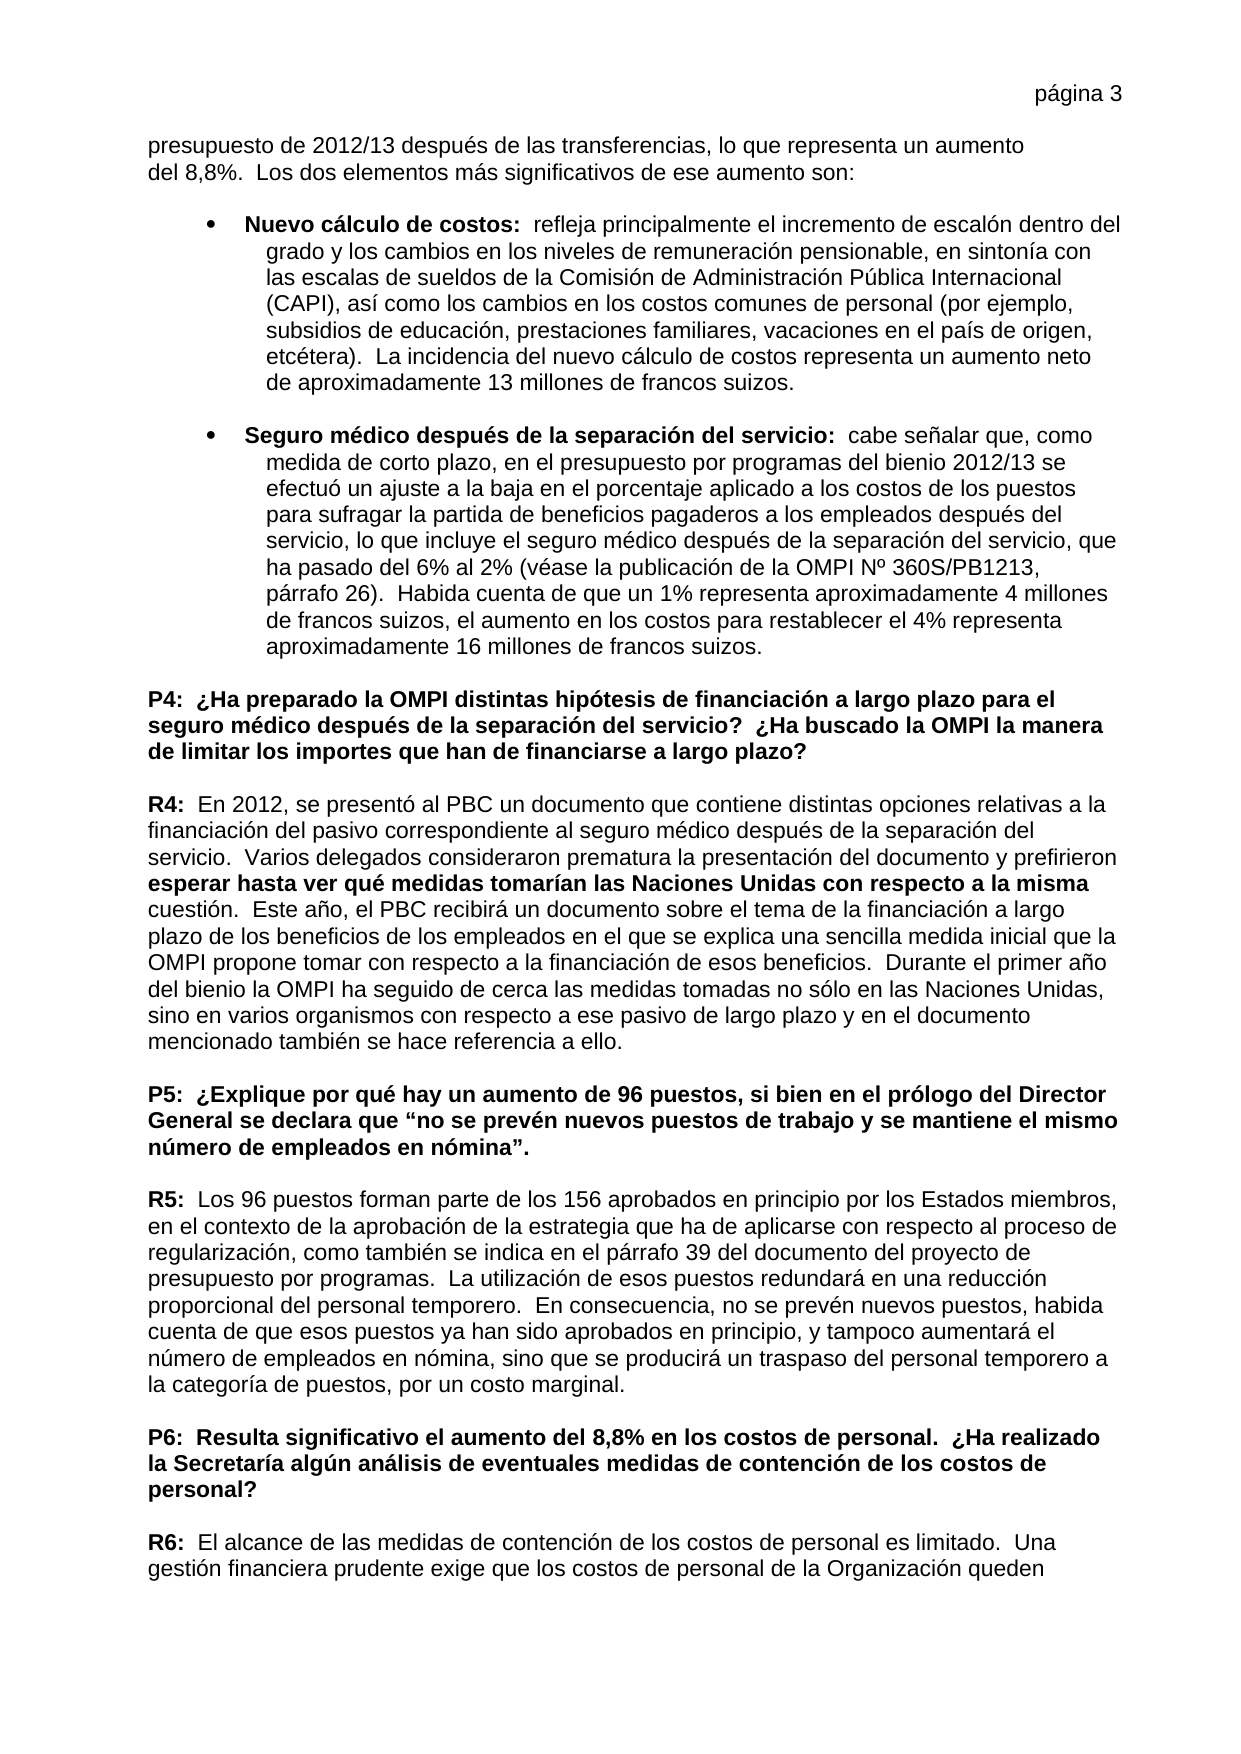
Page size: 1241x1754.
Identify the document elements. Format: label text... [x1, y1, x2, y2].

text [148, 132, 1122, 185]
list R4: En 2012, se presentó al PBC un documento que contiene distintas opciones relativas a la financiación del pasivo correspondiente al seguro médico después de la separación del servicio. Varios delegados consideraron prematura la presentación del documento y prefirieron esperar hasta ver qué medidas tomarían las Naciones Unidas con respecto a la misma cuestión. Este año, el PBC recibirá un documento sobre el tema de la financiación a largo plazo de los beneficios de los empleados en el que se explica una sencilla medida inicial que la OMPI propone tomar con respecto a la financiación de esos beneficios. Durante el primer año del bienio la OMPI ha seguido de cerca las medidas tomadas no sólo en las Naciones Unidas, sino en varios organismos con respecto a ese pasivo de largo plazo y en el documento mencionado también se hace referencia a ello. [148, 791, 1122, 1054]
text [148, 1529, 1122, 1582]
list Seguro médico después de la separación del servicio: cabe señalar que, como medida de corto plazo, en el presupuesto por programas del bienio 2012/13 se efectuó un ajuste a la baja en el porcentaje aplicado a los costos de los puestos para sufragar la partida de beneficios pagaderos a los empleados después del servicio, lo que incluye el seguro médico después de la separación del servicio, que ha pasado del 6% al 2% (véase la publicación de la OMPI Nº 360S/PB1213, párrafo 26). Habida cuenta de que un 1% representa aproximadamente 4 millones de francos suizos, el aumento en los costos para restablecer el 4% representa aproximadamente 16 millones de francos suizos. [207, 422, 1122, 659]
text R5: Los 96 puestos forman parte de los 156 aprobados en principio por los Estados miembros, en el contexto de la aprobación de la estrategia que ha de aplicarse con respecto al proceso de regularización, como también se indica en el párrafo 39 del documento del proyecto de presupuesto por programas. La utilización de esos puestos redundará en una reducción proporcional del personal temporero. En consecuencia, no se prevén nuevos puestos, habida cuenta de que esos puestos ya han sido aprobados en principio, y tampoco aumentará el número de empleados en nómina, sino que se producirá un traspaso del personal temporero a la categoría de puestos, por un costo marginal. [148, 1186, 1122, 1397]
list P4: ¿Ha preparado la OMPI distintas hipótesis de financiación a largo plazo para el seguro médico después de la separación del servicio? ¿Ha buscado la OMPI la manera de limitar los importes que han de financiarse a largo plazo? [148, 686, 1122, 765]
list P5: ¿Explique por qué hay un aumento de 96 puestos, si bien en el prólogo del Director General se declara que “no se prevén nuevos puestos de trabajo y se mantiene el mismo número de empleados en nómina”. [148, 1081, 1122, 1160]
list P6: Resulta significativo el aumento del 8,8% en los costos de personal. ¿Ha realizado la Secretaría algún análisis de eventuales medidas de contención de los costos de personal? [148, 1423, 1122, 1503]
list Nuevo cálculo de costos: refleja principalmente el incremento de escalón dentro del grado y los cambios en los niveles de remuneración pensionable, en sintonía con las escalas de sueldos de la Comisión de Administración Pública Internacional (CAPI), así como los cambios en los costos comunes de personal (por ejemplo, subsidios de educación, prestaciones familiares, vacaciones en el país de origen, etcétera). La incidencia del nuevo cálculo de costos representa un aumento neto de aproximadamente 13 millones de francos suizos. [207, 211, 1122, 396]
